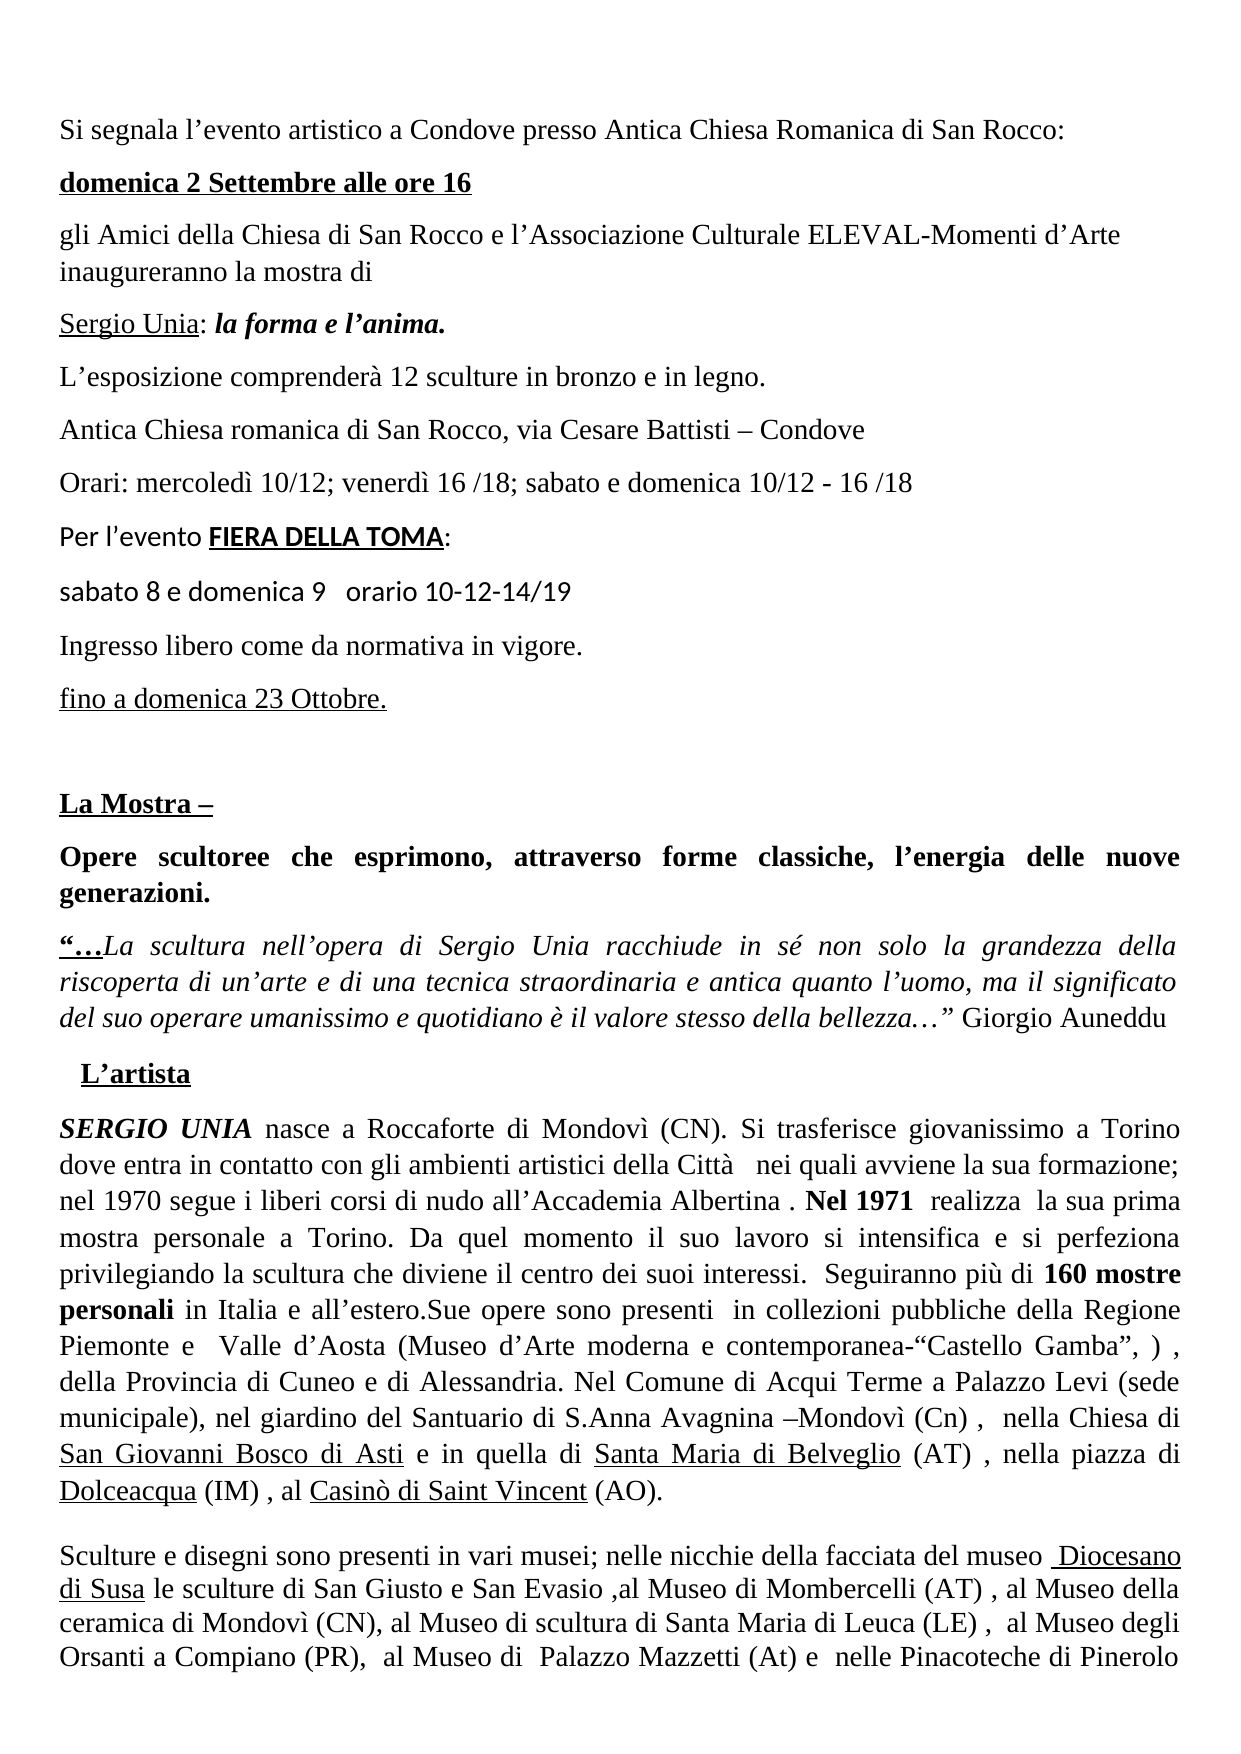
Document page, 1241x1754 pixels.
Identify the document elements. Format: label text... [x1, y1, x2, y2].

text sabato 8 e domenica 9 orario 10-12-14/19 [59, 573, 1181, 608]
text Si segnala l’evento artistico a Condove presso Antica Chiesa Romanica di San Rocco: [59, 112, 1181, 145]
text Orari: mercoledì 10/12; venerdì 16 /18; sabato e domenica 10/12 - 16 /18 [59, 465, 1181, 498]
text gli Amici della Chiesa di San Rocco e l’Associazione Culturale ELEVAL-Momenti d’Arte inaugureranno la mostra di [59, 217, 1181, 287]
text fino a domenica 23 Ottobre. [59, 681, 1181, 714]
text Per l’evento FIERA DELLA TOMA: [59, 518, 1181, 553]
text domenica 2 Settembre alle ore 16 [59, 165, 1181, 198]
text L’esposizione comprenderà 12 sculture in bronzo e in legno. [59, 359, 1181, 393]
text Ingresso libero come da normativa in vigore. [59, 628, 1181, 661]
text e L’artista [59, 1053, 1181, 1092]
text Antica Chiesa romanica di San Rocco, via Cesare Battisti – Condove [59, 412, 1181, 446]
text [59, 1538, 1181, 1672]
text La Mostra – [59, 786, 1181, 820]
text Sergio Unia: la forma e l’anima. [59, 306, 1181, 340]
text SERGIO UNIA nasce a Roccaforte di Mondovì (CN). Si trasferisce giovanissimo a Torino dove entra in contatto con gli ambienti artistici della Città nei quali avviene la sua formazione; nel 1970 segue i liberi corsi di nudo all’Accademia Albertina . Nel 1971 realizza la sua prima mostra personale a Torino. Da quel momento il suo lavoro si intensifica e si perfeziona privilegiando la scultura che diviene il centro dei suoi interessi. Seguiranno più di 160 mostre personali in Italia e all’estero.Sue opere sono presenti in collezioni pubbliche della Regione Piemonte e Valle d’Aosta (Museo d’Arte moderna e contemporanea-“Castello Gamba”, ) , della Provincia di Cuneo e di Alessandria. Nel Comune di Acqui Terme a Palazzo Levi (sede municipale), nel giardino del Santuario di S.Anna Avagnina –Mondovì (Cn) , nella Chiesa di San Giovanni Bosco di Asti e in quella di Santa Maria di Belveglio (AT) , nella piazza di Dolceacqua (IM) , al Casinò di Saint Vincent (AO). [59, 1111, 1181, 1506]
text Opere scultoree che esprimono, attraverso forme classiche, l’energia delle nuove generazioni. [59, 839, 1181, 909]
text “…La scultura nell’opera di Sergio Unia racchiude in sé non solo la grandezza della riscoperta di un’arte e di una tecnica straordinaria e antica quanto l’uomo, ma il significato del suo operare umanissimo e quotidiano è il valore stesso della bellezza…” Giorgio Auneddu [59, 928, 1181, 1034]
